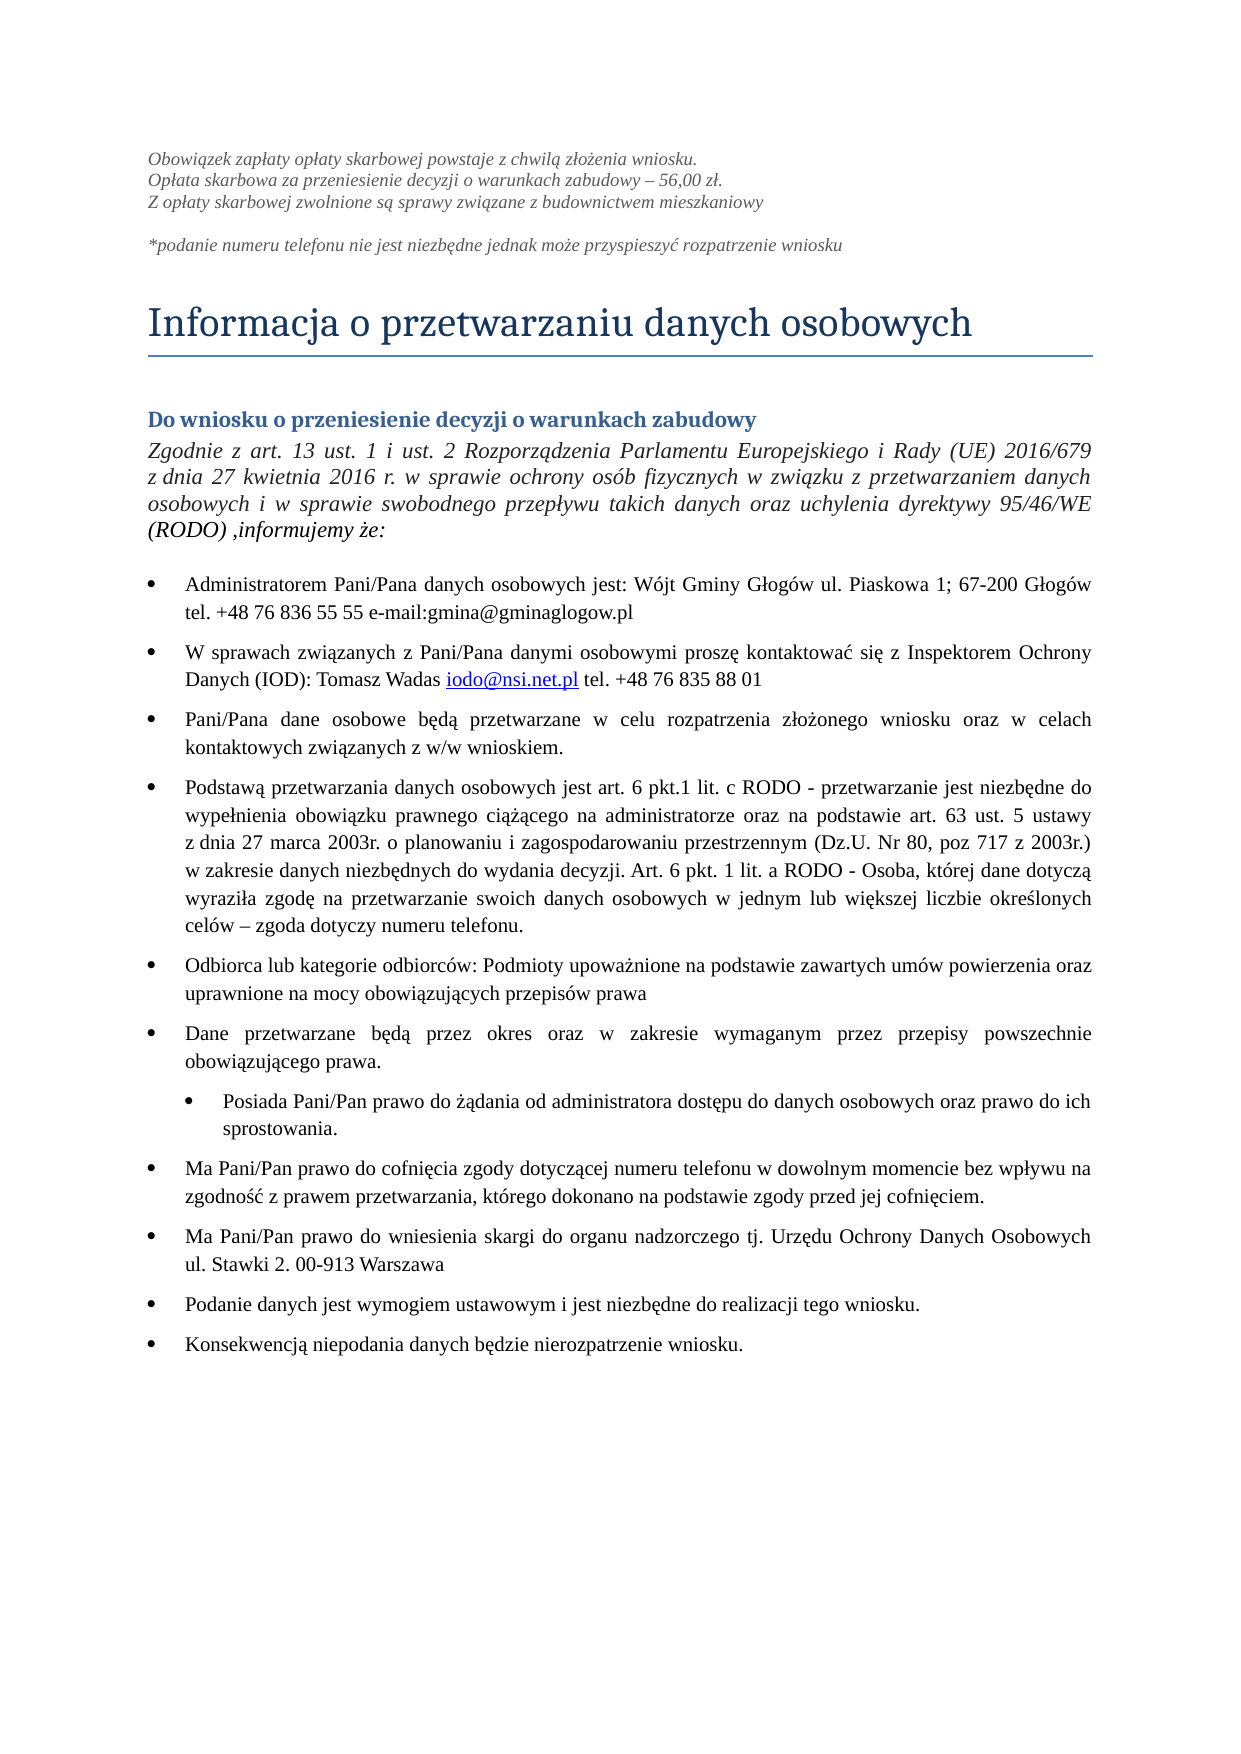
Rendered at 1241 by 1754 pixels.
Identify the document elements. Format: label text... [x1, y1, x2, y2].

text Informacja o przetwarzaniu danych osobowych [148, 298, 1093, 355]
list Ma Pani/Pan prawo do wniesienia skargi do organu nadzorczego tj. Urzędu Ochrony Danych Osobowych ul. Stawki 2. 00-913 Warszawa [148, 1224, 1093, 1276]
list Pani/Pana dane osobowe będą przetwarzane w celu rozpatrzenia złożonego wniosku oraz w celach kontaktowych związanych z w/w wnioskiem. [148, 707, 1093, 759]
text Zgodnie z art. 13 ust. 1 i ust. 2 Rozporządzenia Parlamentu Europejskiego i Rady (UE) 2016/679 z dnia 27 kwietnia 2016 r. w sprawie ochrony osób fizycznych w związku z przetwarzaniem danych osobowych i w sprawie swobodnego przepływu takich danych oraz uchylenia dyrektywy 95/46/WE (RODO) ,informujemy że: [148, 437, 1093, 542]
text Z opłaty skarbowej zwolnione są sprawy związane z budownictwem mieszkaniowy [148, 191, 1093, 212]
text Opłata skarbowa za przeniesienie decyzji o warunkach zabudowy – 56,00 zł. [148, 169, 1093, 191]
text Do wniosku o przeniesienie decyzji o warunkach zabudowy [148, 407, 1093, 433]
list Odbiorca lub kategorie odbiorców: Podmioty upoważnione na podstawie zawartych umów powierzenia oraz uprawnione na mocy obowiązujących przepisów prawa [148, 953, 1093, 1005]
list Dane przetwarzane będą przez okres oraz w zakresie wymaganym przez przepisy powszechnie obowiązującego prawa. [148, 1021, 1093, 1073]
list Ma Pani/Pan prawo do cofnięcia zgody dotyczącej numeru telefonu w dowolnym momencie bez wpływu na zgodność z prawem przetwarzania, którego dokonano na podstawie zgody przed jej cofnięciem. [148, 1156, 1093, 1208]
list Administratorem Pani/Pana danych osobowych jest: Wójt Gminy Głogów ul. Piaskowa 1; 67-200 Głogów tel. +48 76 836 55 55 e-mail:gmina@gminaglogow.pl [148, 572, 1093, 624]
text Obowiązek zapłaty opłaty skarbowej powstaje z chwilą złożenia wniosku. [148, 148, 1093, 169]
list W sprawach związanych z Pani/Pana danymi osobowymi proszę kontaktować się z Inspektorem Ochrony Danych (IOD): Tomasz Wadas iodo@nsi.net.pl tel. +48 76 835 88 01 [148, 640, 1093, 691]
list Konsekwencją niepodania danych będzie nierozpatrzenie wniosku. [148, 1332, 1093, 1356]
list Podstawą przetwarzania danych osobowych jest art. 6 pkt.1 lit. c RODO - przetwarzanie jest niezbędne do wypełnienia obowiązku prawnego ciążącego na administratorze oraz na podstawie art. 63 ust. 5 ustawy z dnia 27 marca 2003r. o planowaniu i zagospodarowaniu przestrzennym (Dz.U. Nr 80, poz 717 z 2003r.) w zakresie danych niezbędnych do wydania decyzji. Art. 6 pkt. 1 lit. a RODO - Osoba, której dane dotyczą wyraziła zgodę na przetwarzanie swoich danych osobowych w jednym lub większej liczbie określonych celów – zgoda dotyczy numeru telefonu. [148, 775, 1093, 937]
list Podanie danych jest wymogiem ustawowym i jest niezbędne do realizacji tego wniosku. [148, 1292, 1093, 1316]
text *podanie numeru telefonu nie jest niezbędne jednak może przyspieszyć rozpatrzenie wniosku [148, 234, 1093, 255]
list Posiada Pani/Pan prawo do żądania od administratora dostępu do danych osobowych oraz prawo do ich sprostowania. [185, 1089, 1093, 1140]
